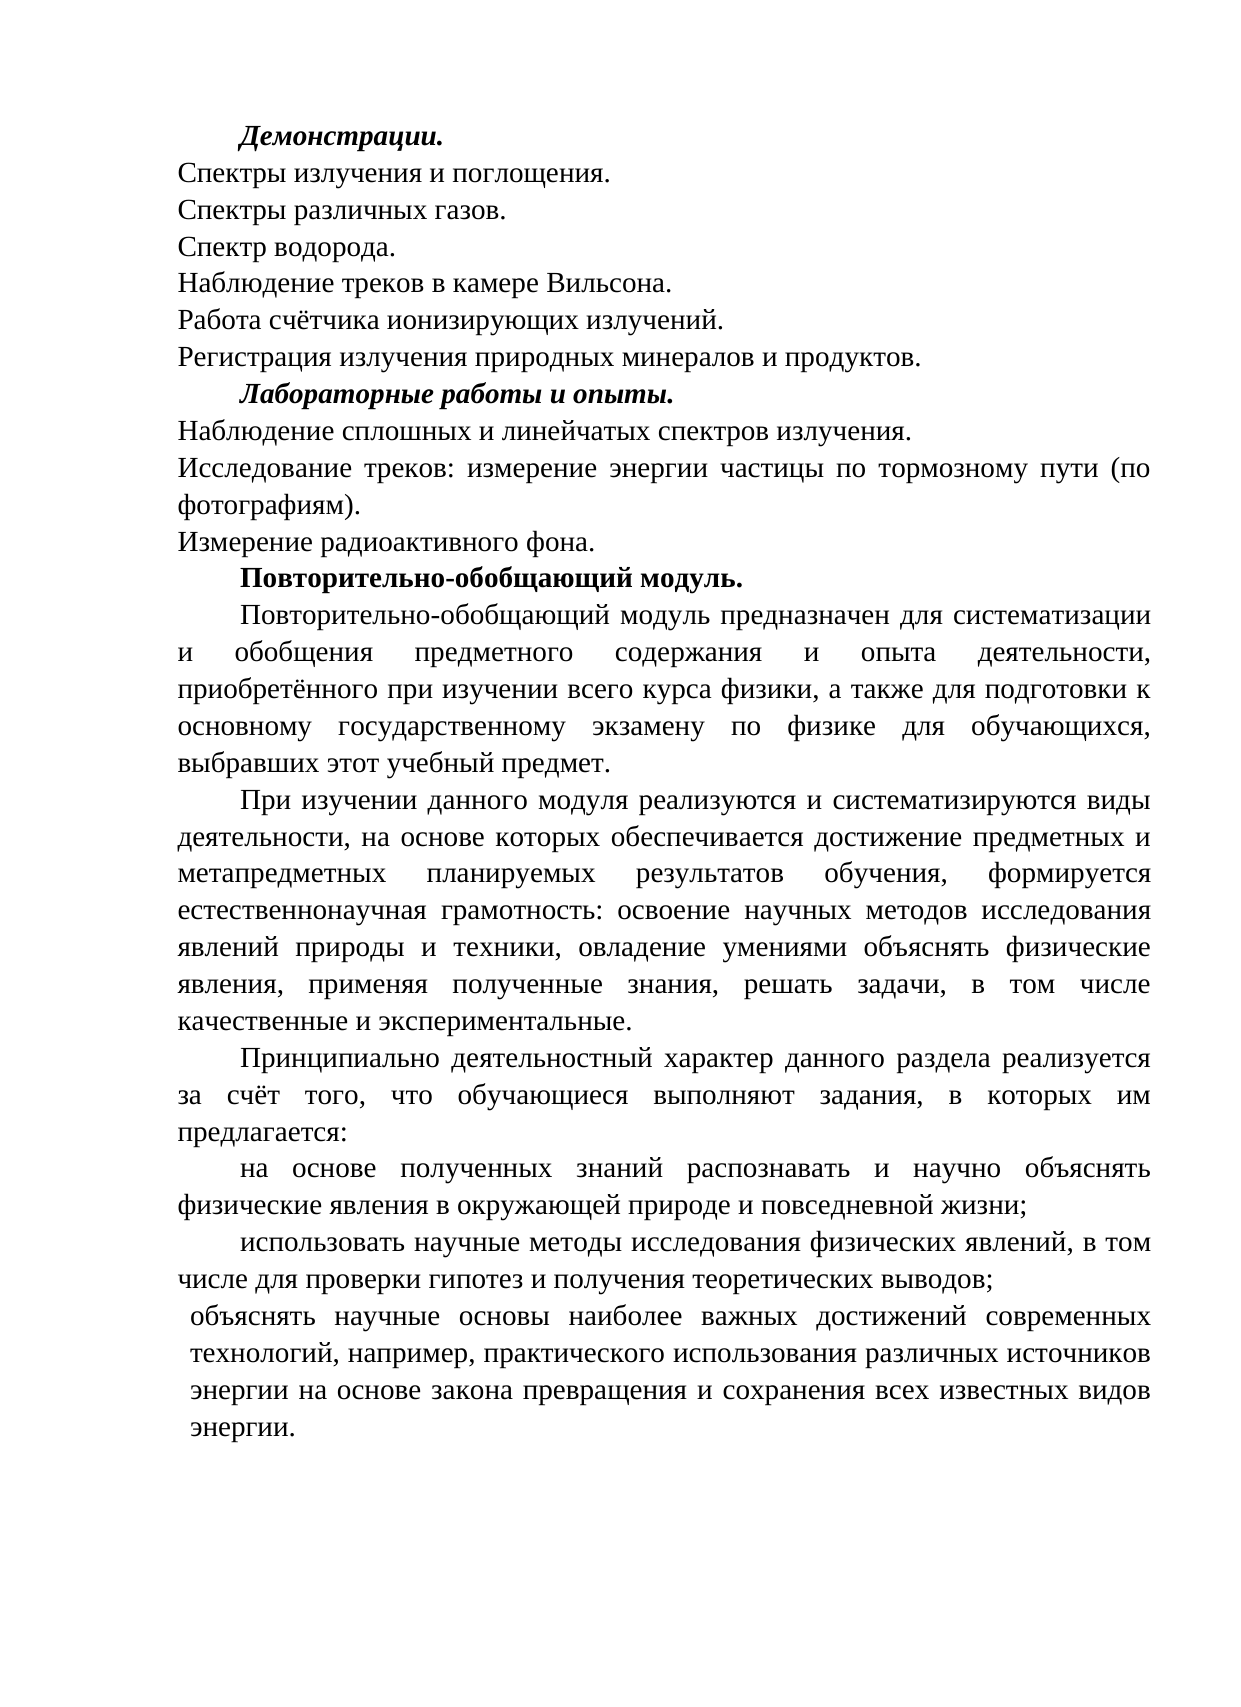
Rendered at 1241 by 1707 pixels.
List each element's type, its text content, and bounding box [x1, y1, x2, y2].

text Исследование треков: измерение энергии частицы по тормозному пути (по фотографиям). [177, 450, 1152, 520]
text Работа счётчика ионизирующих излучений. [177, 302, 1152, 336]
text Демонстрации. [177, 118, 1152, 152]
text использовать научные методы исследования физических явлений, в том числе для проверки гипотез и получения теоретических выводов; [177, 1224, 1152, 1295]
text Регистрация излучения природных минералов и продуктов. [177, 339, 1152, 373]
text Спектры различных газов. [177, 192, 1152, 225]
text на основе полученных знаний распознавать и научно объяснять физические явления в окружающей природе и повседневной жизни; [177, 1151, 1152, 1221]
text Повторительно-обобщающий модуль. [177, 561, 1152, 594]
text При изучении данного модуля реализуются и систематизируются виды деятельности, на основе которых обеспечивается достижение предметных и метапредметных планируемых результатов обучения, формируется естественнонаучная грамотность: освоение научных методов исследования явлений природы и техники, овладение умениями объяснять физические явления, применяя полученные знания, решать задачи, в том числе качественные и экспериментальные. [177, 782, 1152, 1037]
text Лабораторные работы и опыты. [177, 376, 1152, 410]
text Спектры излучения и поглощения. [177, 155, 1152, 188]
text объяснять научные основы наиболее важных достижений современных технологий, например, практического использования различных источников энергии на основе закона превращения и сохранения всех известных видов энергии. [190, 1298, 1152, 1442]
text Измерение радиоактивного фона. [177, 524, 1152, 557]
text Спектр водорода. [177, 229, 1152, 262]
text Принципиально деятельностный характер данного раздела реализуется за счёт того, что обучающиеся выполняют задания, в которых им предлагается: [177, 1040, 1152, 1147]
text Повторительно-­обобщающий модуль предназначен для систематизации и обобщения предметного содержания и опыта деятельности, приобретённого при изучении всего курса физики, а также для подготовки к основному государственному экзамену по физике для обучающихся, выбравших этот учебный предмет. [177, 597, 1152, 778]
text Наблюдение треков в камере Вильсона. [177, 266, 1152, 299]
text Наблюдение сплошных и линейчатых спектров излучения. [177, 413, 1152, 447]
